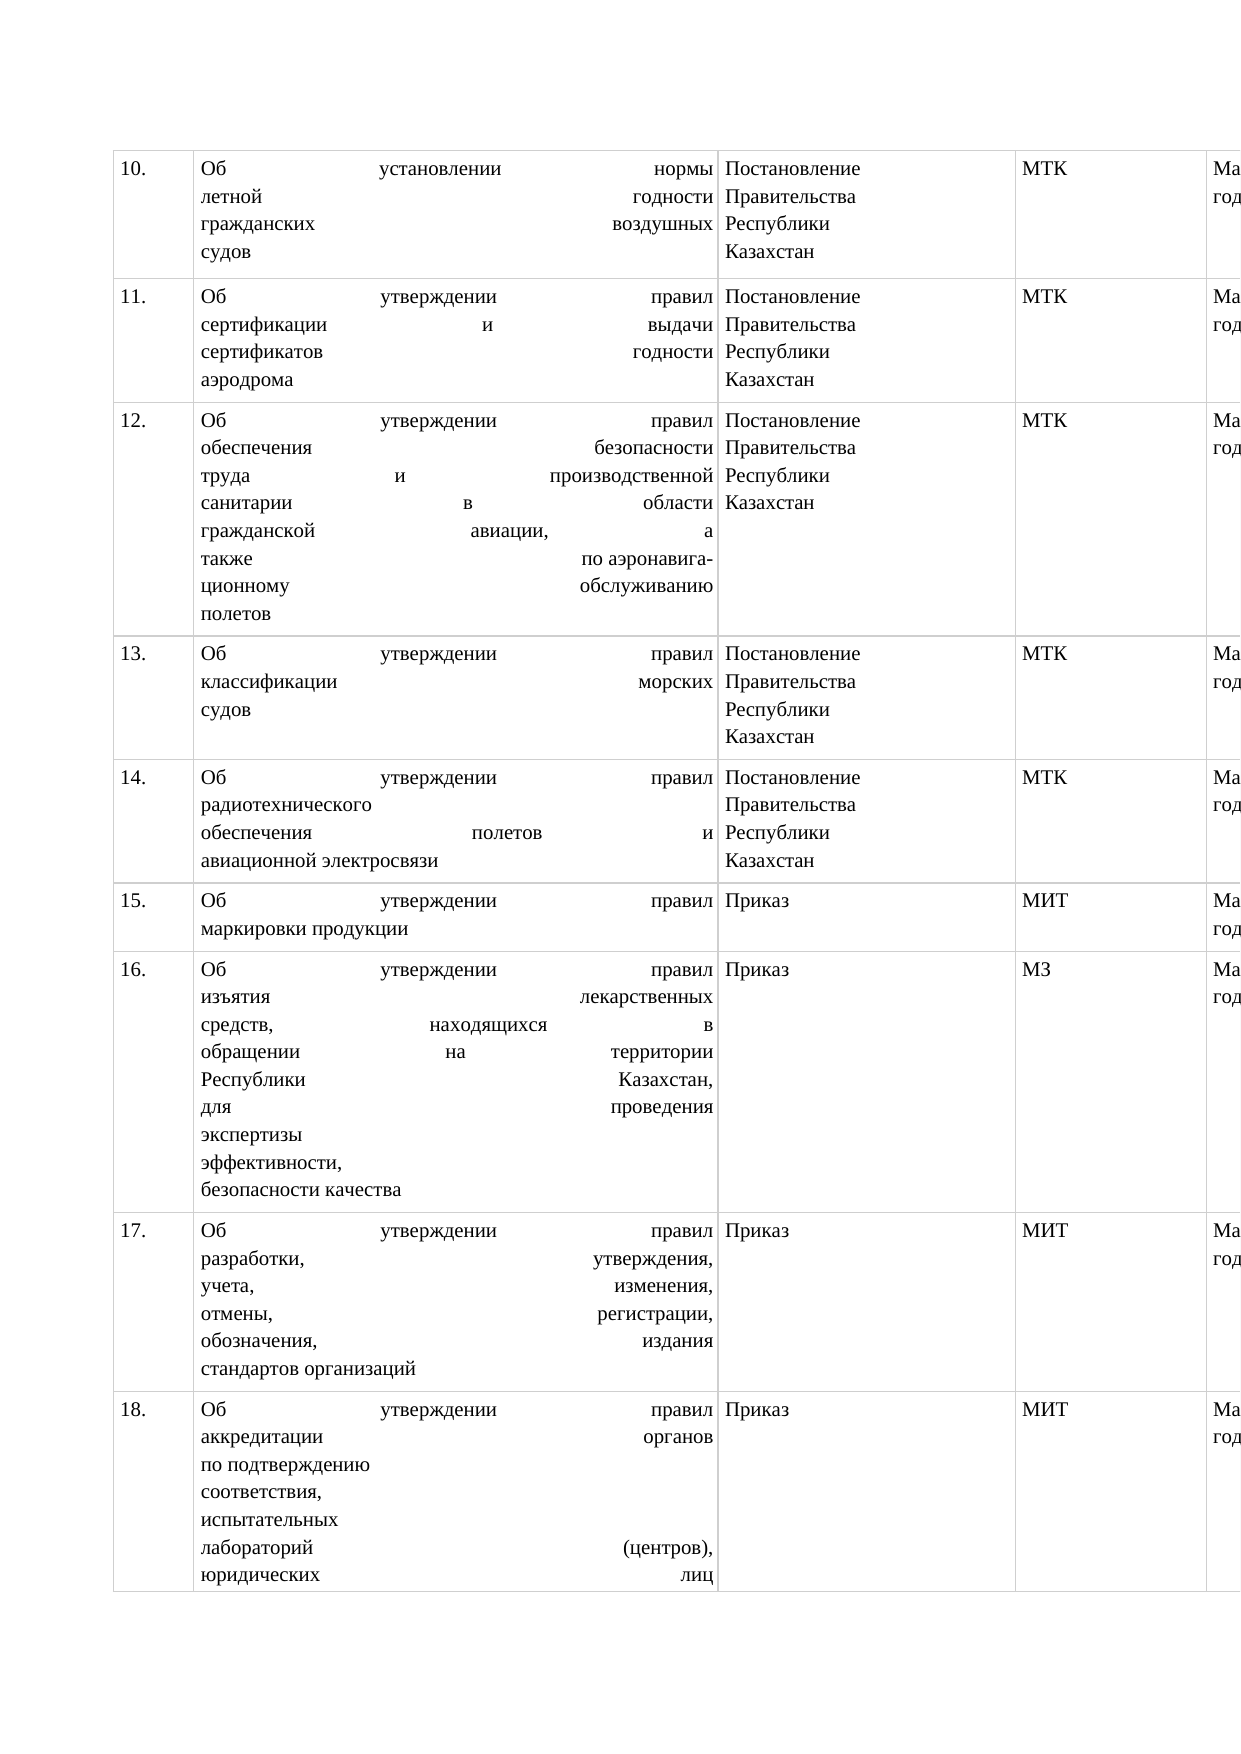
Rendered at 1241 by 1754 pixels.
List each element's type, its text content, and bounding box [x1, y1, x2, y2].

table_cell МТК [1016, 151, 1206, 278]
table_cell Приказ [719, 952, 1015, 1212]
table_cell Об утверждении правил сертификации и выдачи сертификатов годности аэродрома [194, 279, 717, 402]
table_cell Май 2007 года [1207, 637, 1240, 759]
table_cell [719, 151, 1015, 278]
table_cell МТК [1016, 637, 1206, 759]
table_cell 13. [114, 637, 193, 759]
table_cell МИТ [1016, 1392, 1206, 1591]
table_cell Постановление Правительства Республики Казахстан [719, 403, 1015, 635]
table_cell Приказ [719, 1213, 1015, 1391]
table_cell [719, 279, 1015, 402]
table_cell МЗ [1016, 952, 1206, 1212]
table_cell 17. [114, 1213, 193, 1391]
table_cell МИТ [1016, 884, 1206, 951]
table_cell Об установлении нормы летной годности гражданских воздушных судов [194, 151, 717, 278]
table_cell 14. [114, 760, 193, 882]
table_cell 12. [114, 403, 193, 635]
table_cell 15. [114, 884, 193, 951]
table_cell 11. [114, 279, 193, 402]
table_cell Об утверждении правил классификации морских судов [194, 637, 717, 759]
table_cell Май 2007 года [1207, 1213, 1240, 1391]
table_cell МТК [1016, 403, 1206, 635]
table_cell Май 2007 года [1207, 403, 1240, 635]
table_cell Май 2007 года [1207, 760, 1240, 882]
table_cell Май 2007 года [1207, 151, 1240, 278]
table_cell 16. [114, 952, 193, 1212]
table_cell Май 2007 года [1207, 952, 1240, 1212]
table_cell Май 2007 года [1207, 1392, 1240, 1591]
table_cell 10. [114, 151, 193, 278]
table_cell Приказ [719, 1392, 1015, 1591]
table_cell Об утверждении правил обеспечения безопасности труда и производственной санитарии в области гражданской авиации, а также по аэронавига- ционному обслуживанию полетов [194, 403, 717, 635]
table_cell МИТ [1016, 1213, 1206, 1391]
table_cell Май 2007 года [1207, 884, 1240, 951]
table_cell 18. [114, 1392, 193, 1591]
table_cell Об утверждении правил изъятия лекарственных средств, находящихся в обращении на территории Республики Казахстан, для проведения экспертизы эффективности, безопасности качества [194, 952, 717, 1212]
table_cell Постановление Правительства Республики Казахстан [719, 637, 1015, 759]
table_cell Май 2007 года [1207, 279, 1240, 402]
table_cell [194, 1392, 717, 1591]
table_cell МТК [1016, 760, 1206, 882]
table_cell Об утверждении правил маркировки продукции [194, 884, 717, 951]
table_cell Об утверждении правил разработки, утверждения, учета, изменения, отмены, регистрации, обозначения, издания стандартов организаций [194, 1213, 717, 1391]
table_cell МТК [1016, 279, 1206, 402]
table_cell Об утверждении правил радиотехнического обеспечения полетов и авиационной электросвязи [194, 760, 717, 882]
table_cell Постановление Правительства Республики Казахстан [719, 760, 1015, 882]
table_cell Приказ [719, 884, 1015, 951]
